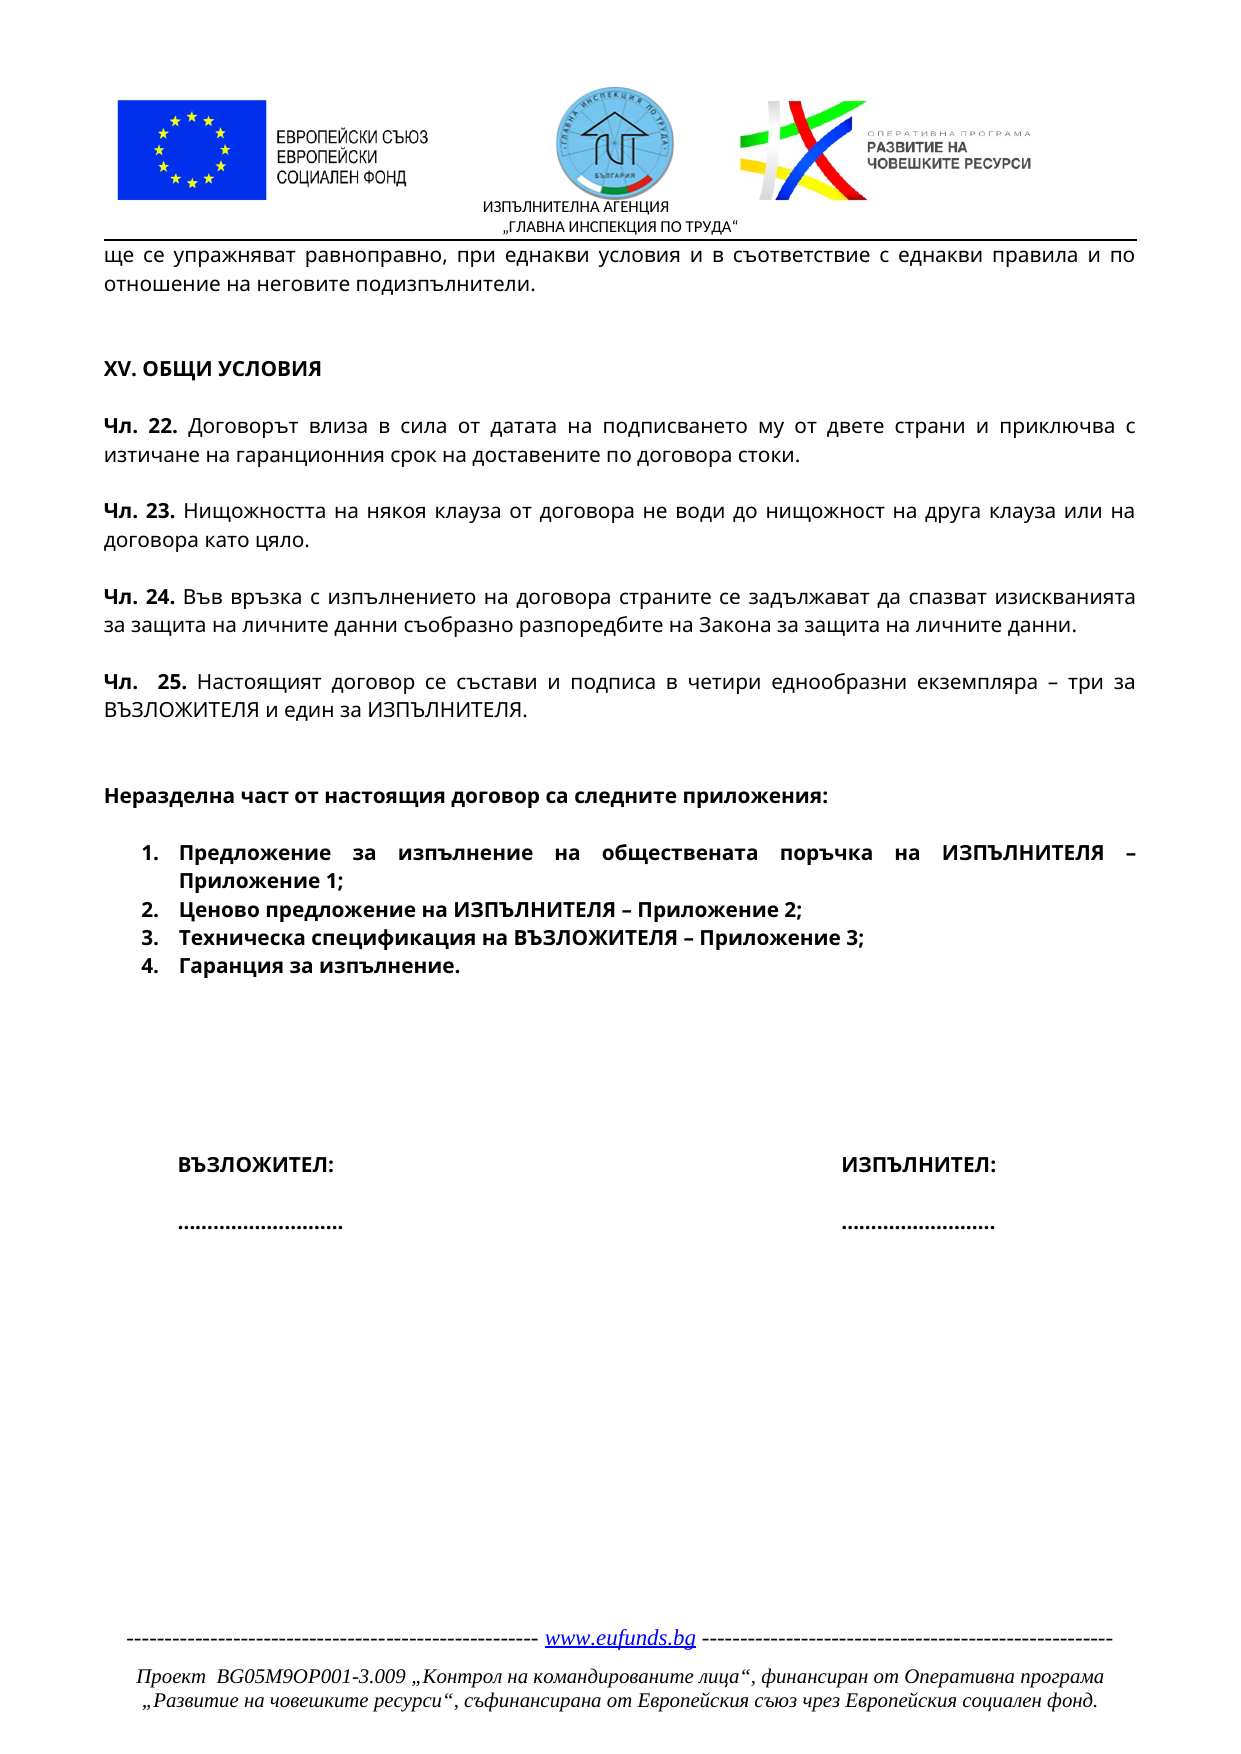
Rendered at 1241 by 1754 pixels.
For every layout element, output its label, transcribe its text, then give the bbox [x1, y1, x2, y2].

text ………………………. …………………….. [103, 1207, 1137, 1236]
text ВЪЗЛОЖИТЕЛ: ИЗПЪЛНИТЕЛ: [103, 1151, 1137, 1179]
list Техническа спецификация на ВЪЗЛОЖИТЕЛЯ – Приложение 3; [141, 923, 1137, 952]
picture [694, 73, 1049, 213]
text Чл. 25. Настоящият договор се състави и подписа в четири еднообразни екземпляра – три за ВЪЗЛОЖИТЕЛЯ и един за ИЗПЪЛНИТЕЛЯ. [103, 667, 1137, 724]
text Чл. 24. Във връзка с изпълнението на договора страните се задължават да спазват изискванията за защита на личните данни съобразно разпоредбите на Закона за защита на личните данни. [103, 582, 1137, 639]
list Ценово предложение на ИЗПЪЛНИТЕЛЯ – Приложение 2; [141, 895, 1137, 923]
list Гаранция за изпълнение. [141, 952, 1137, 980]
text Неразделна част от настоящия договор са следните приложения: [103, 781, 1137, 809]
picture [103, 89, 458, 213]
text Чл. 22. Договорът влиза в сила от датата на подписването му от двете страни и приключва с изтичане на гаранционния срок на доставените по договора стоки. [103, 411, 1137, 468]
text Чл. 23. Нищожността на някоя клауза от договора не води до нищожност на друга клауза или на договора като цяло. [103, 497, 1137, 553]
list Предложение за изпълнение на обществената поръчка на ИЗПЪЛНИТЕЛЯ – Приложение 1; [141, 838, 1137, 895]
picture [556, 87, 674, 200]
text ХV. ОБЩИ УСЛОВИЯ [103, 354, 1137, 383]
